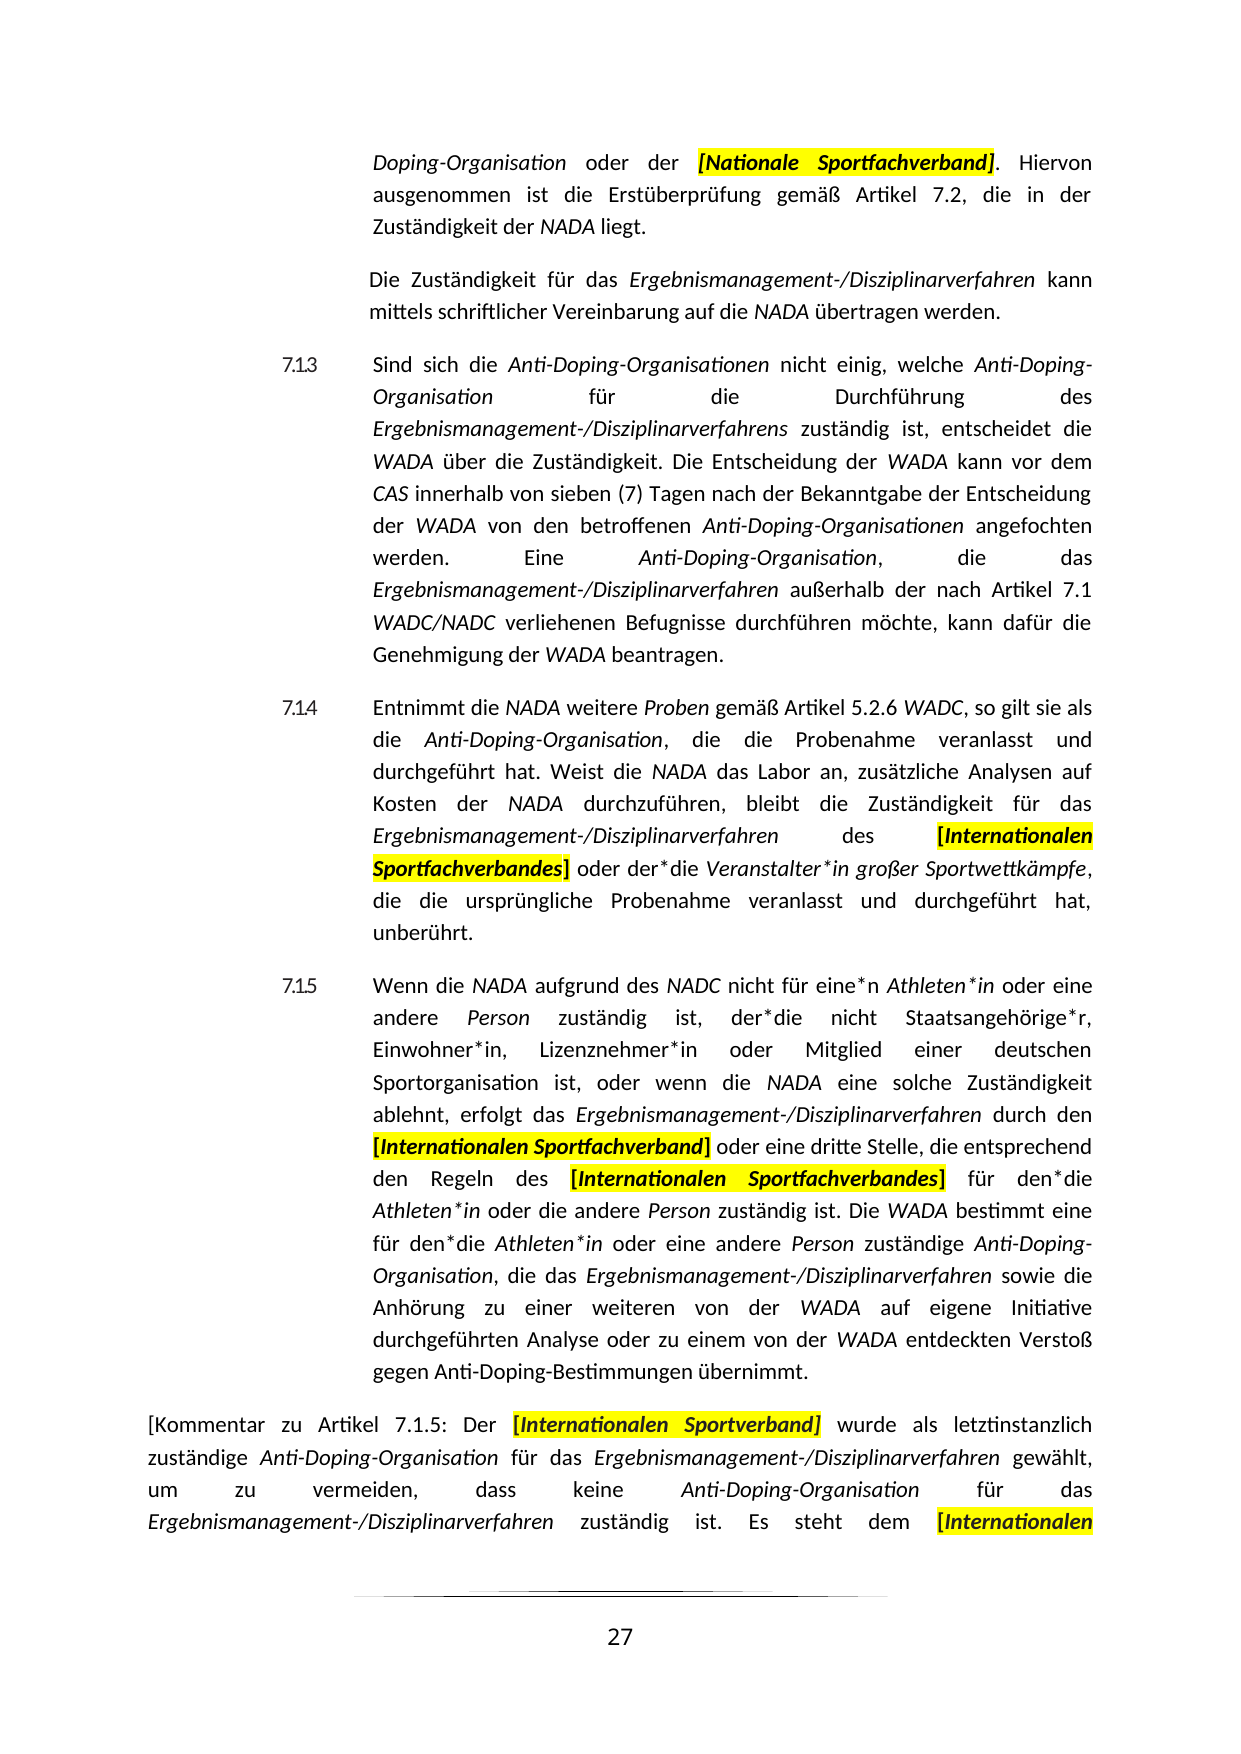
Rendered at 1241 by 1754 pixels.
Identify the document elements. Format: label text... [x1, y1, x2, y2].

text Die Zuständigkeit für das Ergebnismanagement-/Disziplinarverfahren kann mittels schriftlicher Vereinbarung auf die NADA übertragen werden. [369, 265, 1093, 325]
list Entnimmt die NADA weitere Proben gemäß Artikel 5.2.6 WADC, so gilt sie als die Anti-Doping-Organisation, die die Probenahme veranlasst und durchgeführt hat. Weist die NADA das Labor an, zusätzliche Analysen auf Kosten der NADA durchzuführen, bleibt die Zuständigkeit für das Ergebnismanagement-/Disziplinarverfahren des [Internationalen Sportfachverbandes] oder der*die Veranstalter*in großer Sportwettkämpfe, die die ursprüngliche Probenahme veranlasst und durchgeführt hat, unberührt. [282, 693, 1093, 946]
list Sind sich die Anti-Doping-Organisationen nicht einig, welche Anti-Doping-Organisation für die Durchführung des Ergebnismanagement-/Disziplinarverfahrens zuständig ist, entscheidet die WADA über die Zuständigkeit. Die Entscheidung der WADA kann vor dem CAS innerhalb von sieben (7) Tagen nach der Bekanntgabe der Entscheidung der WADA von den betroffenen Anti-Doping-Organisationen angefochten werden. Eine Anti-Doping-Organisation, die das Ergebnismanagement-/Disziplinarverfahren außerhalb der nach Artikel 7.1 WADC/NADC verliehenen Befugnisse durchführen möchte, kann dafür die Genehmigung der WADA beantragen. [282, 350, 1093, 668]
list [282, 148, 1093, 240]
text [148, 1411, 1093, 1535]
list Wenn die NADA aufgrund des NADC nicht für eine*n Athleten*in oder eine andere Person zuständig ist, der*die nicht Staatsangehörige*r, Einwohner*in, Lizenznehmer*in oder Mitglied einer deutschen Sportorganisation ist, oder wenn die NADA eine solche Zuständigkeit ablehnt, erfolgt das Ergebnismanagement-/Disziplinarverfahren durch den [Internationalen Sportfachverband] oder eine dritte Stelle, die entsprechend den Regeln des [Internationalen Sportfachverbandes] für den*die Athleten*in oder die andere Person zuständig ist. Die WADA bestimmt eine für den*die Athleten*in oder eine andere Person zuständige Anti-Doping-Organisation, die das Ergebnismanagement-/Disziplinarverfahren sowie die Anhörung zu einer weiteren von der WADA auf eigene Initiative durchgeführten Analyse oder zu einem von der WADA entdeckten Verstoß gegen Anti-Doping-Bestimmungen übernimmt. [282, 971, 1093, 1386]
